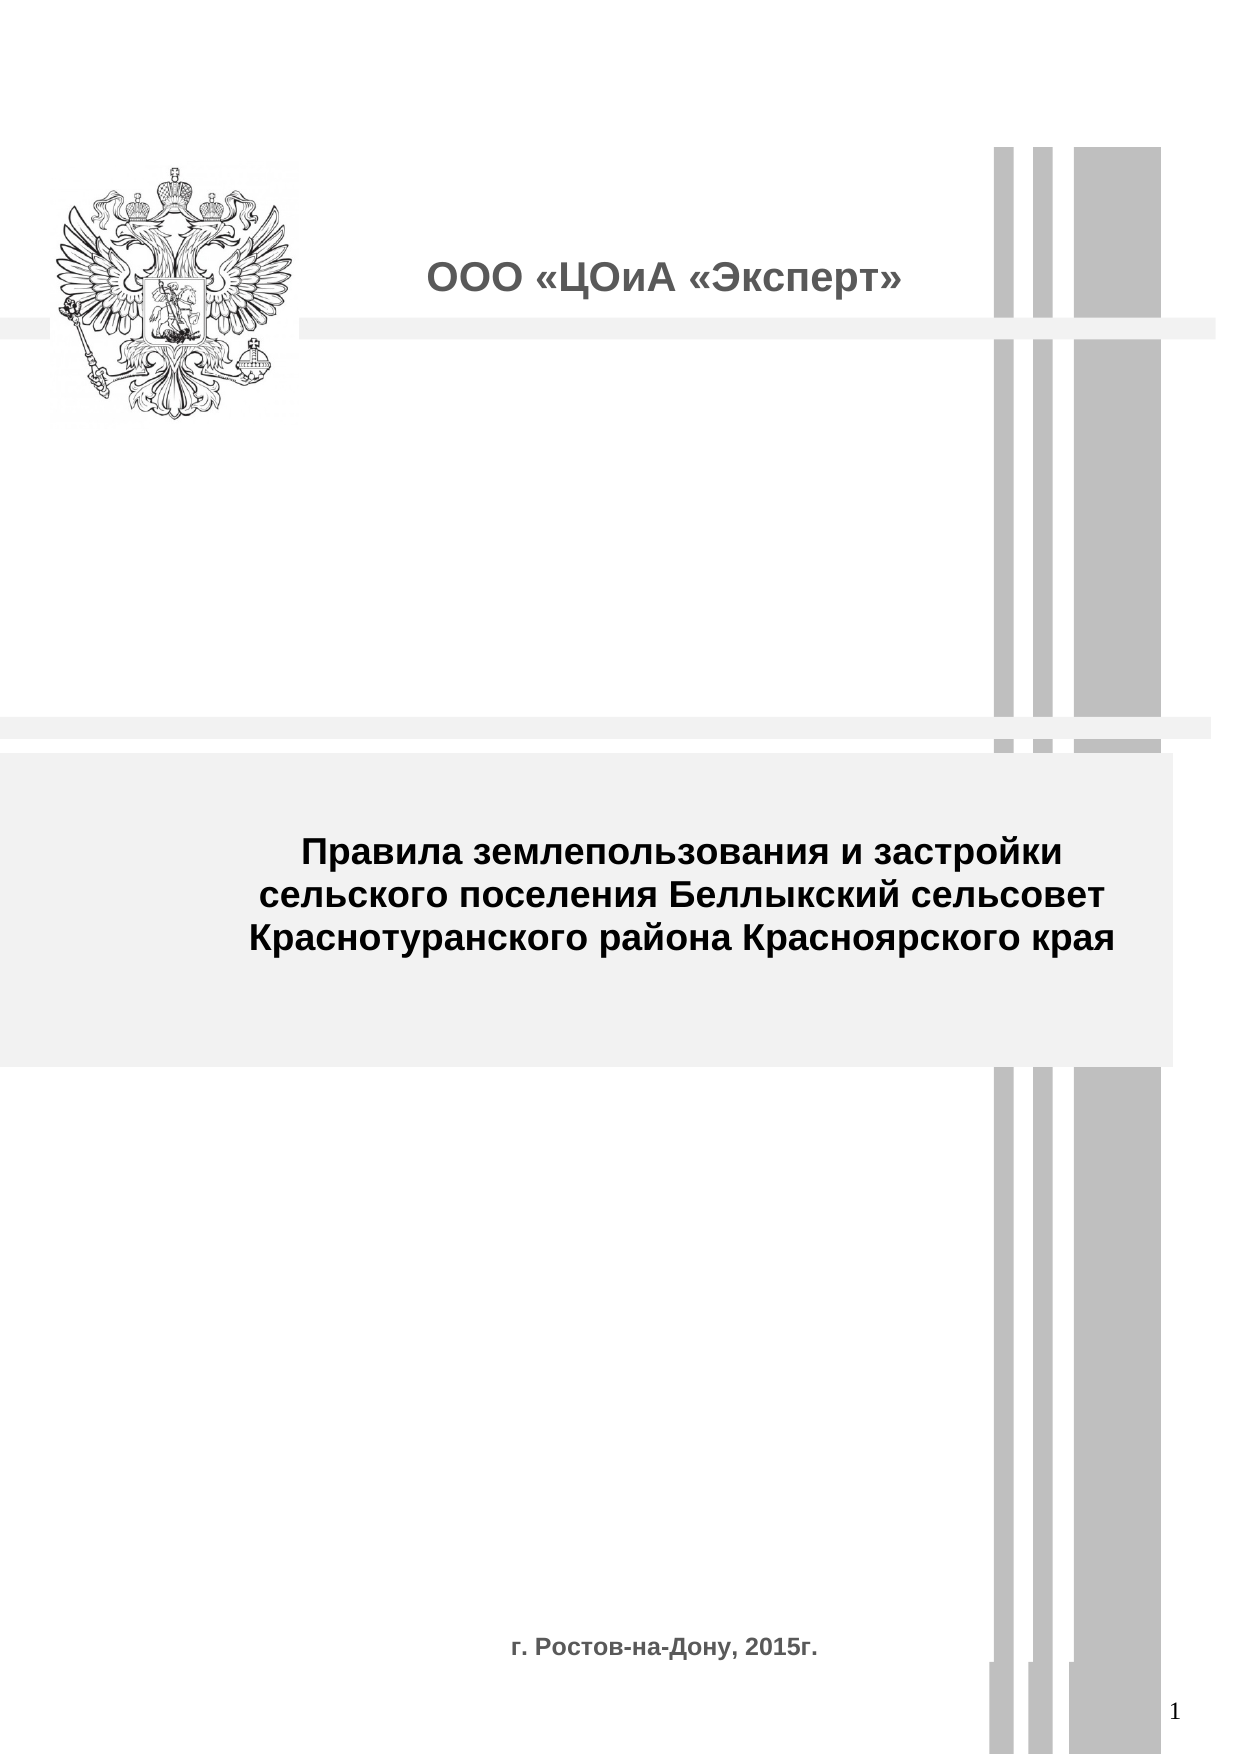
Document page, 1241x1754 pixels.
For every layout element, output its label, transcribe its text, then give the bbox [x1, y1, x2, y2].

text г. Ростов-на-Дону, 2015г. [148, 1632, 1181, 1661]
text Правила землепользования и застройки [148, 829, 1181, 872]
text ООО «ЦОиА «Эксперт» [300, 253, 1181, 301]
picture [50, 161, 300, 429]
text сельского поселения Беллыкский сельсовет [148, 872, 1181, 916]
text Краснотуранского района Красноярского края [148, 916, 1181, 959]
